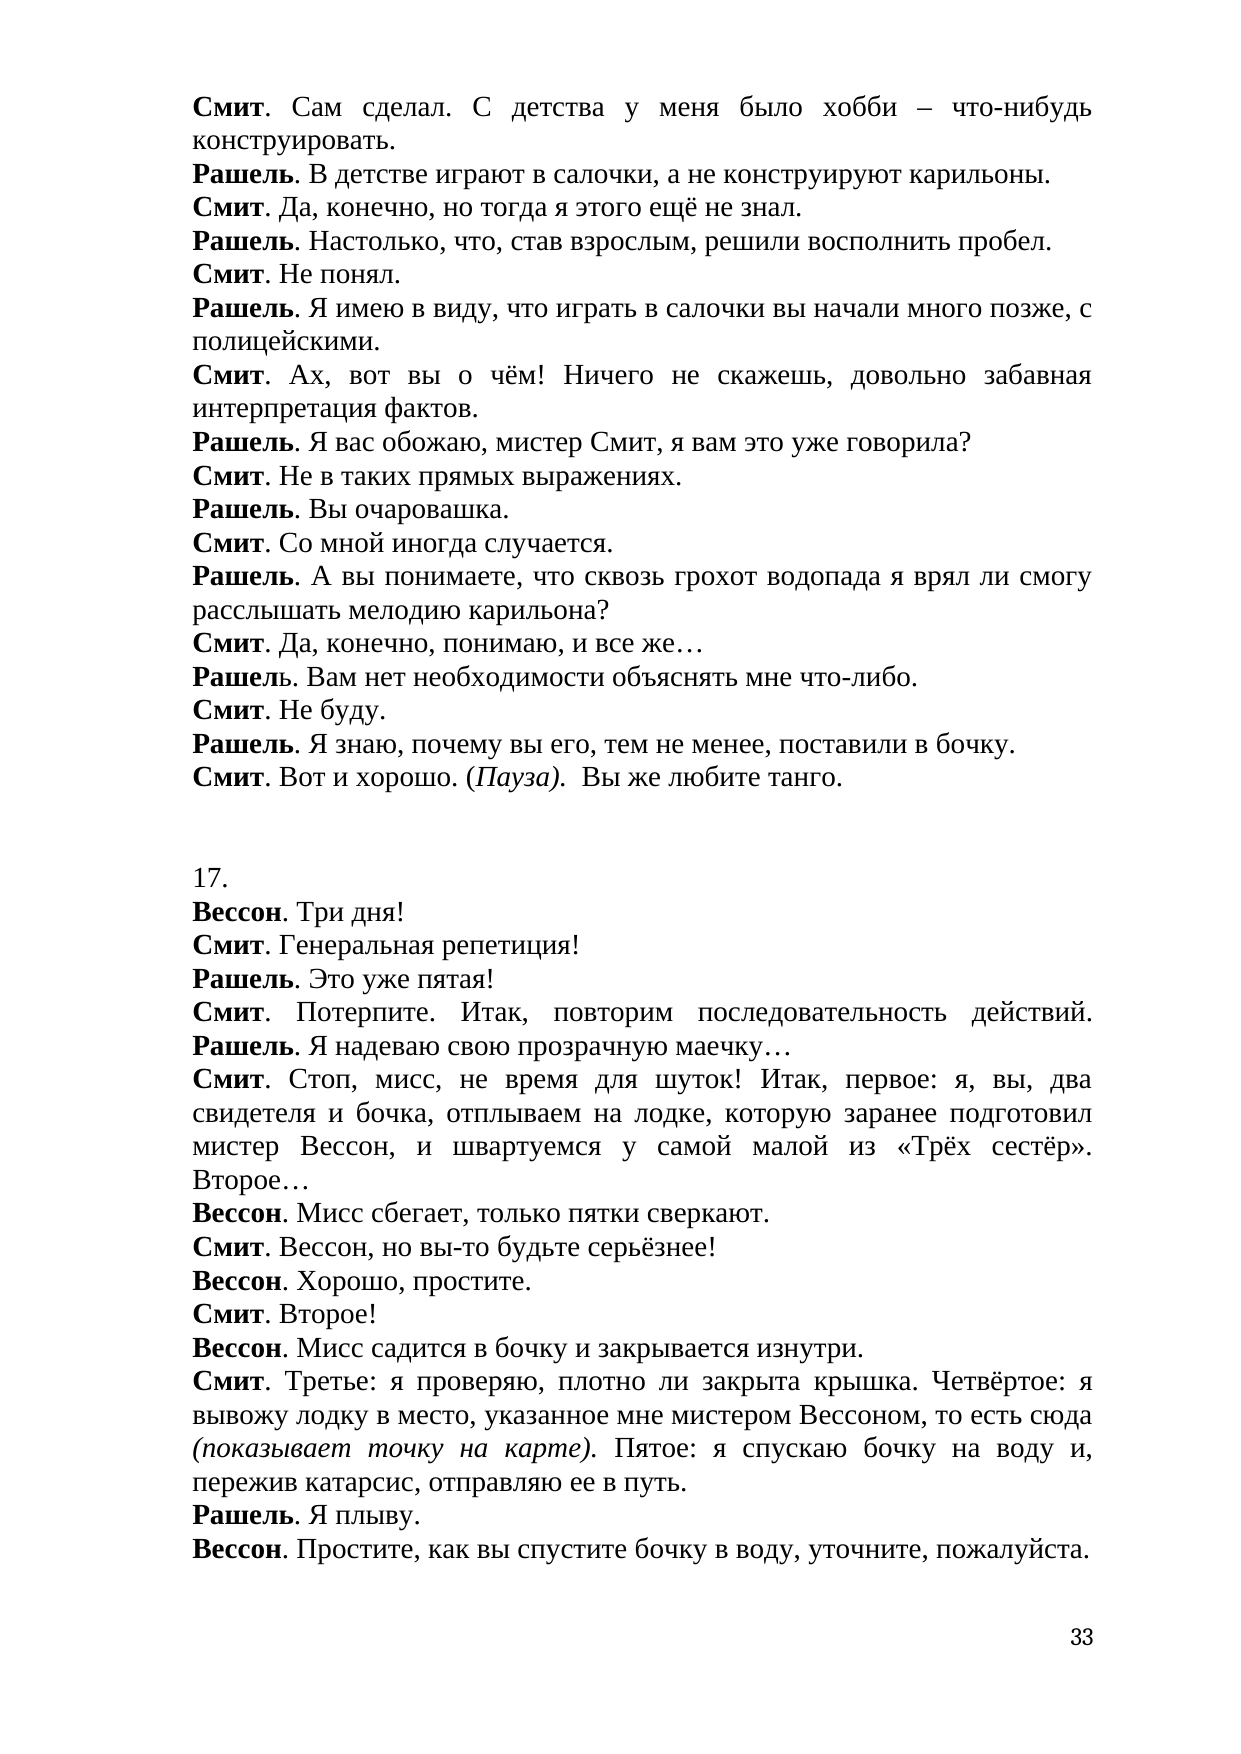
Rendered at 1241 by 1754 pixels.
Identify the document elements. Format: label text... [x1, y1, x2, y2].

text Смит. Стоп, мисс, не время для шуток! Итак, первое: я, вы, два свидетеля и бочка, отплываем на лодке, которую заранее подготовил мистер Вессон, и швартуемся у самой малой из «Трёх сестёр». Второе… [192, 1061, 1093, 1196]
text Смит. Не буду. [192, 692, 1093, 726]
text Рашель. А вы понимаете, что сквозь грохот водопада я врял ли смогу расслышать мелодию карильона? [192, 558, 1093, 625]
text Смит. Сам сделал. С детства у меня было хобби – что-нибудь конструировать. [192, 89, 1093, 156]
text Смит. Не понял. [192, 256, 1093, 290]
text Рашель. Настолько, что, став взрослым, решили восполнить пробел. [192, 223, 1093, 256]
text Смит. Третье: я проверяю, плотно ли закрыта крышка. Четвёртое: я вывожу лодку в место, указанное мне мистером Вессоном, то есть сюда (показывает точку на карте). Пятое: я спускаю бочку на воду и, пережив катарсис, отправляю ее в путь. [192, 1363, 1093, 1497]
text Смит. Генеральная репетиция! [192, 927, 1093, 961]
text Смит. Второе! [192, 1296, 1093, 1330]
text Рашель. Вы очаровашка. [192, 491, 1093, 525]
text Смит. Вессон, но вы-то будьте серьёзнее! [192, 1229, 1093, 1263]
text Смит. Со мной иногда случается. [192, 525, 1093, 558]
text Смит. Потерпите. Итак, повторим последовательность действий. Рашель. Я надеваю свою прозрачную маечку… [192, 994, 1093, 1061]
text 17. [192, 860, 1093, 894]
text Рашель. Вам нет необходимости объяснять мне что-либо. [192, 659, 1093, 692]
text Смит. Да, конечно, но тогда я этого ещё не знал. [192, 189, 1093, 223]
text Рашель. В детстве играют в салочки, а не конструируют карильоны. [192, 156, 1093, 189]
text Рашель. Я плыву. [192, 1497, 1093, 1531]
text Вессон. Хорошо, простите. [192, 1263, 1093, 1296]
text Смит. Да, конечно, понимаю, и все же… [192, 625, 1093, 659]
text Вессон. Мисс сбегает, только пятки сверкают. [192, 1196, 1093, 1229]
text Рашель. Это уже пятая! [192, 961, 1093, 994]
text Вессон. Простите, как вы спустите бочку в воду, уточните, пожалуйста. [192, 1531, 1093, 1564]
text Смит. Вот и хорошо. (Пауза). Вы же любите танго. [192, 759, 1093, 793]
text Смит. Ах, вот вы о чём! Ничего не скажешь, довольно забавная интерпретация фактов. [192, 357, 1093, 424]
text Рашель. Я знаю, почему вы его, тем не менее, поставили в бочку. [192, 726, 1093, 759]
text Вессон. Мисс садится в бочку и закрывается изнутри. [192, 1330, 1093, 1363]
text Рашель. Я вас обожаю, мистер Смит, я вам это уже говорила? [192, 424, 1093, 458]
text Вессон. Три дня! [192, 894, 1093, 927]
text Смит. Не в таких прямых выражениях. [192, 458, 1093, 491]
text Рашель. Я имею в виду, что играть в салочки вы начали много позже, с полицейскими. [192, 290, 1093, 357]
